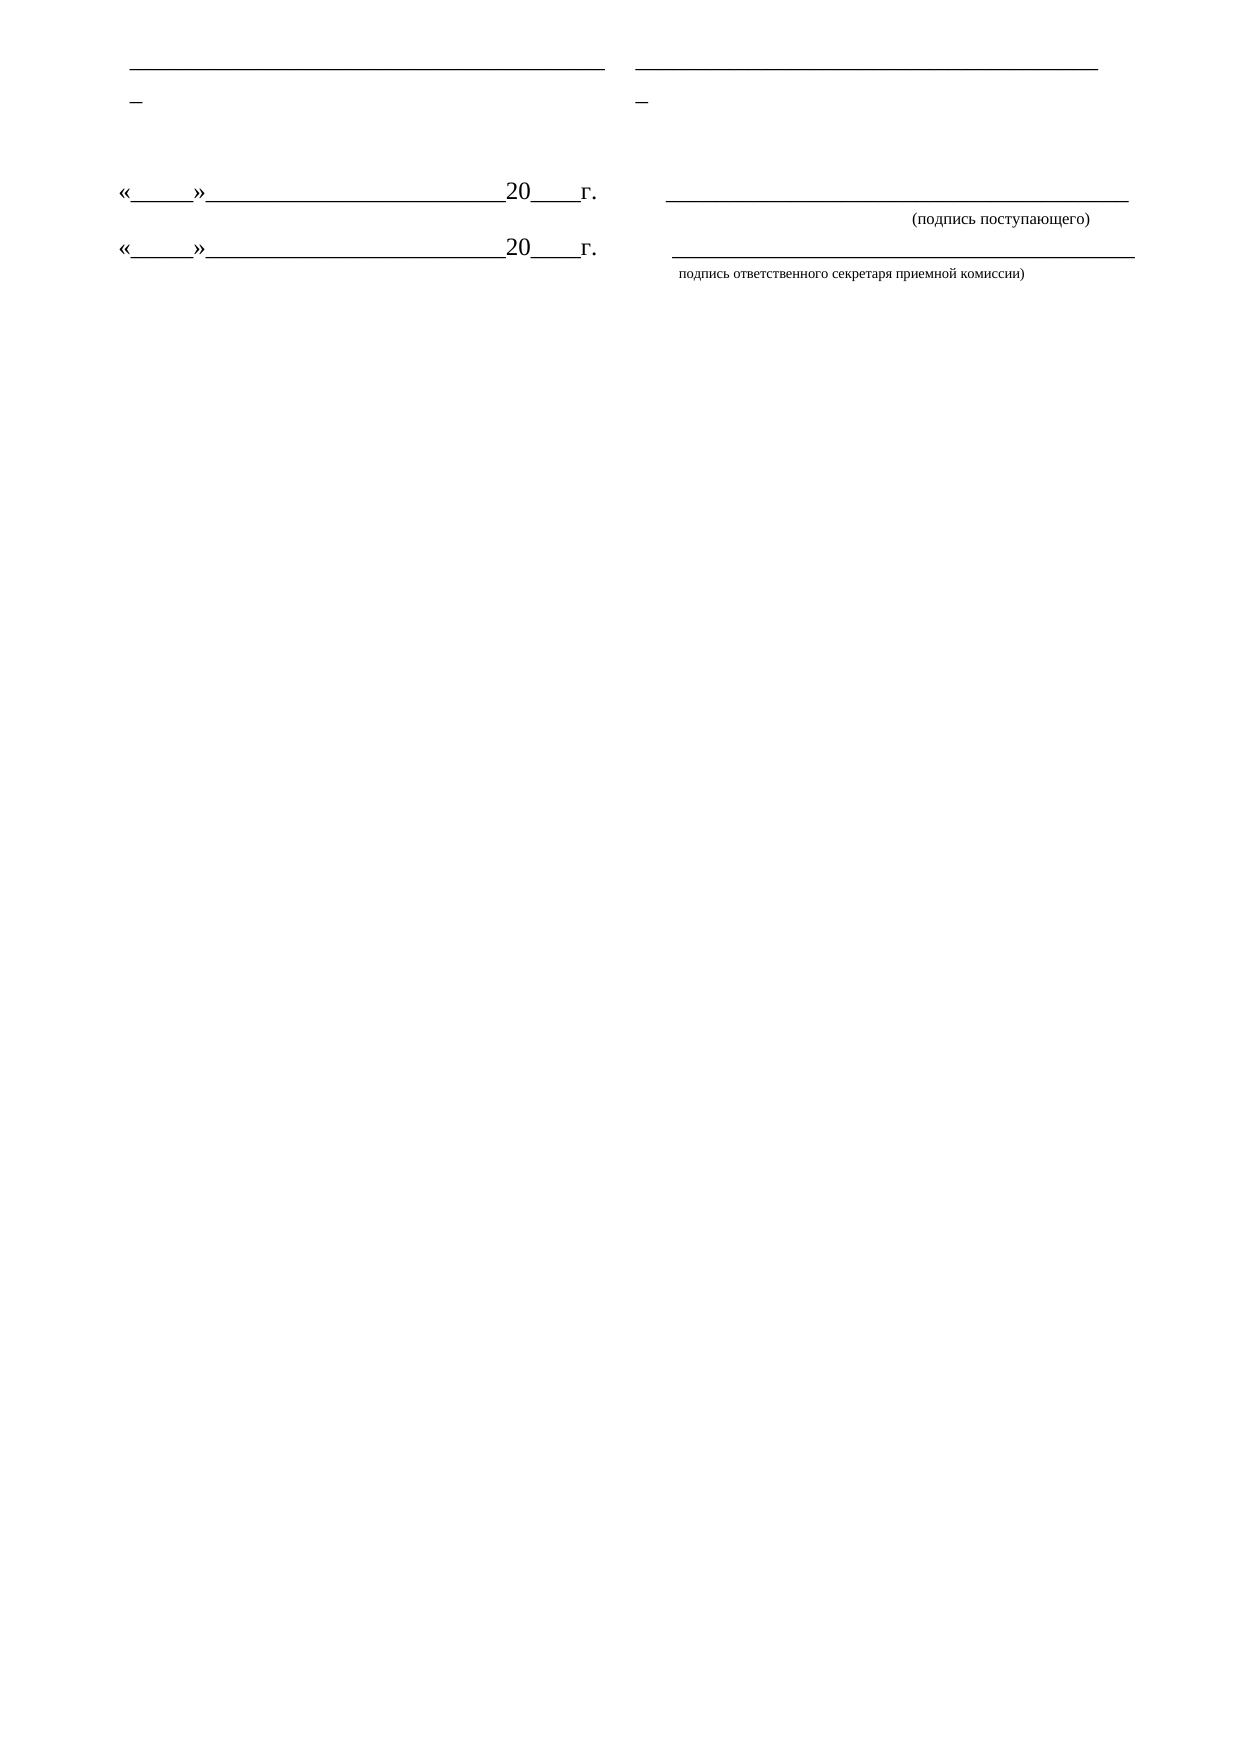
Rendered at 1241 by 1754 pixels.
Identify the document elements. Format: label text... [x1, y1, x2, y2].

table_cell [118, 44, 624, 110]
text «_____»________________________20____г. _____________________________________ [118, 176, 1181, 204]
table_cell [624, 44, 1118, 110]
text подпись ответственного секретаря приемной комиссии) [635, 265, 1181, 294]
text «_____»________________________20____г. _____________________________________ [118, 232, 1181, 261]
text (подпись поступающего) [118, 209, 1181, 228]
